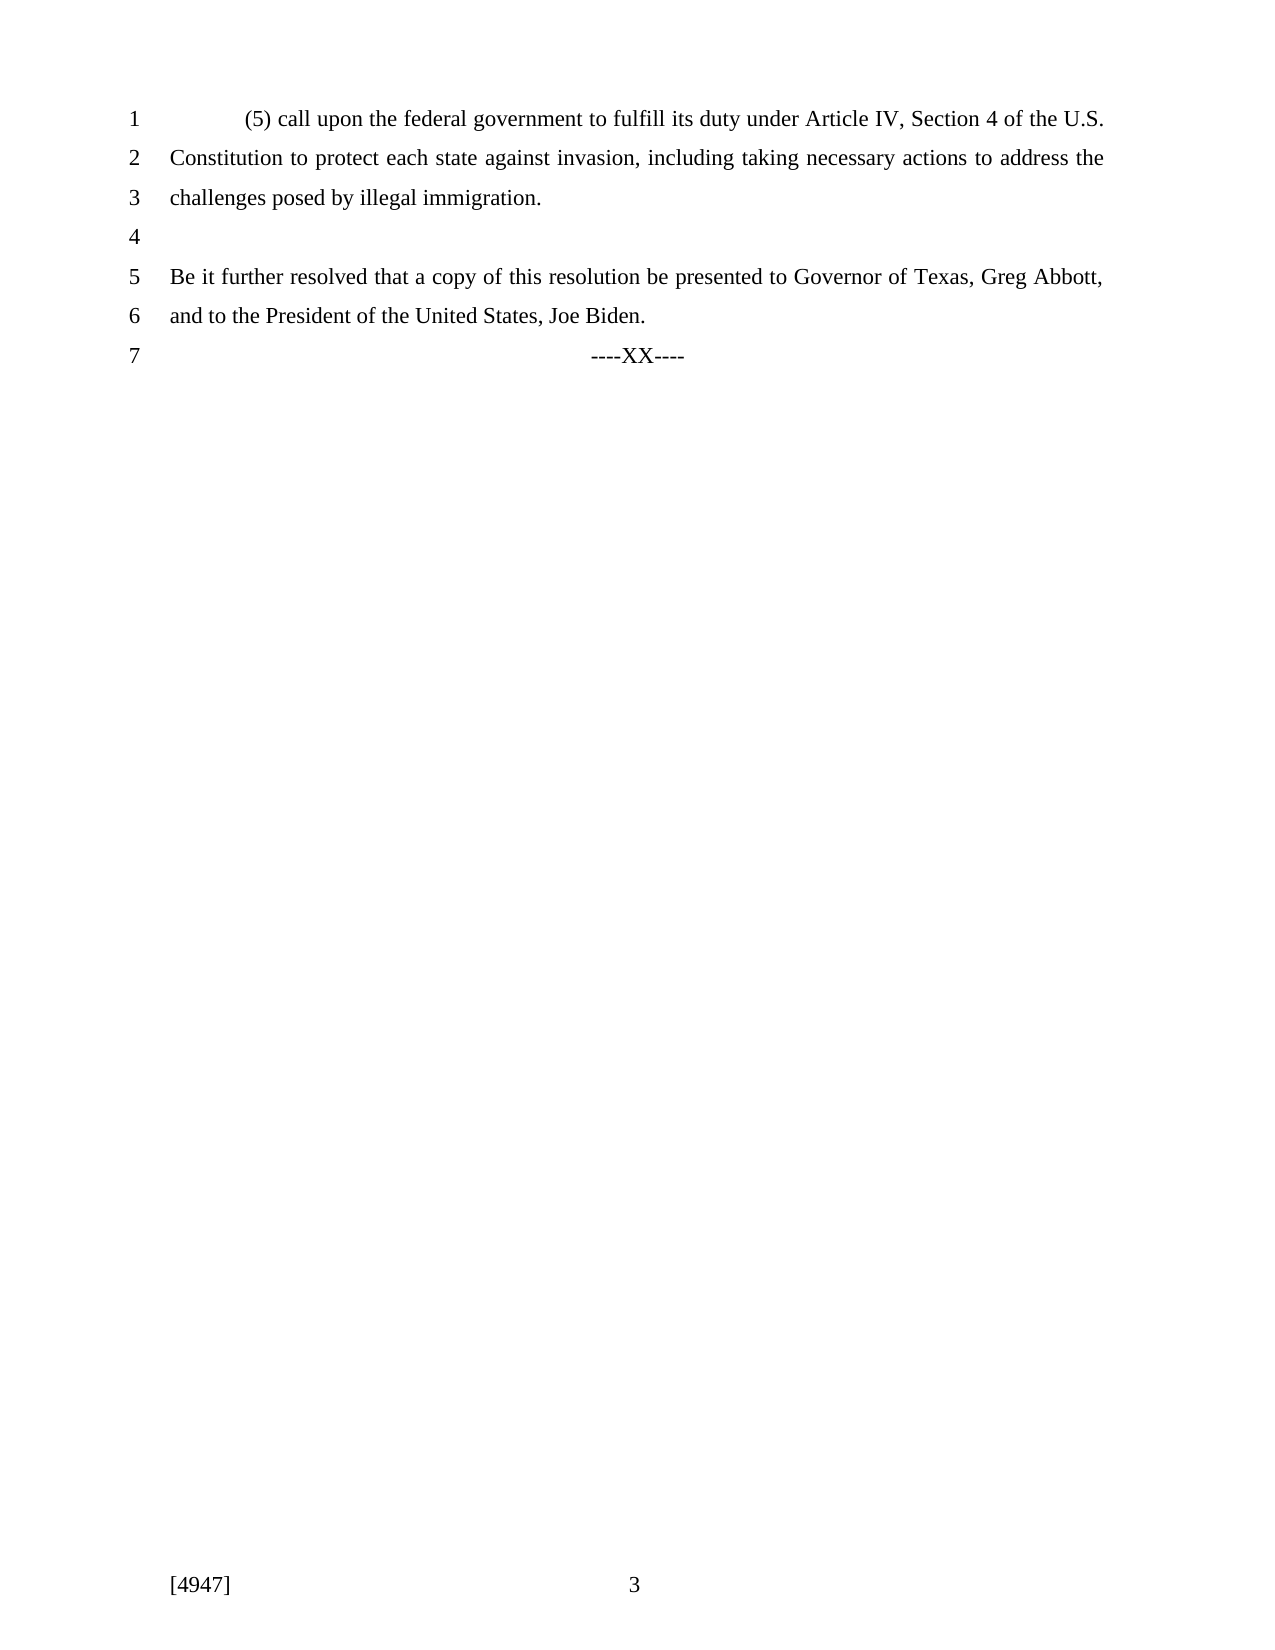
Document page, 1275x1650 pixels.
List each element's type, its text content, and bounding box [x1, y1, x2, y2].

text (5) call upon the federal government to fulfill its duty under Article IV, Section 4 of the U.S. Constitution to protect each state against invasion, including taking necessary actions to address the challenges posed by illegal immigration. [169, 105, 1106, 210]
text ----XX---- [169, 342, 1106, 368]
text Be it further resolved that a copy of this resolution be presented to Governor of Texas, Greg Abbott, and to the President of the United States, Joe Biden. [169, 263, 1106, 329]
